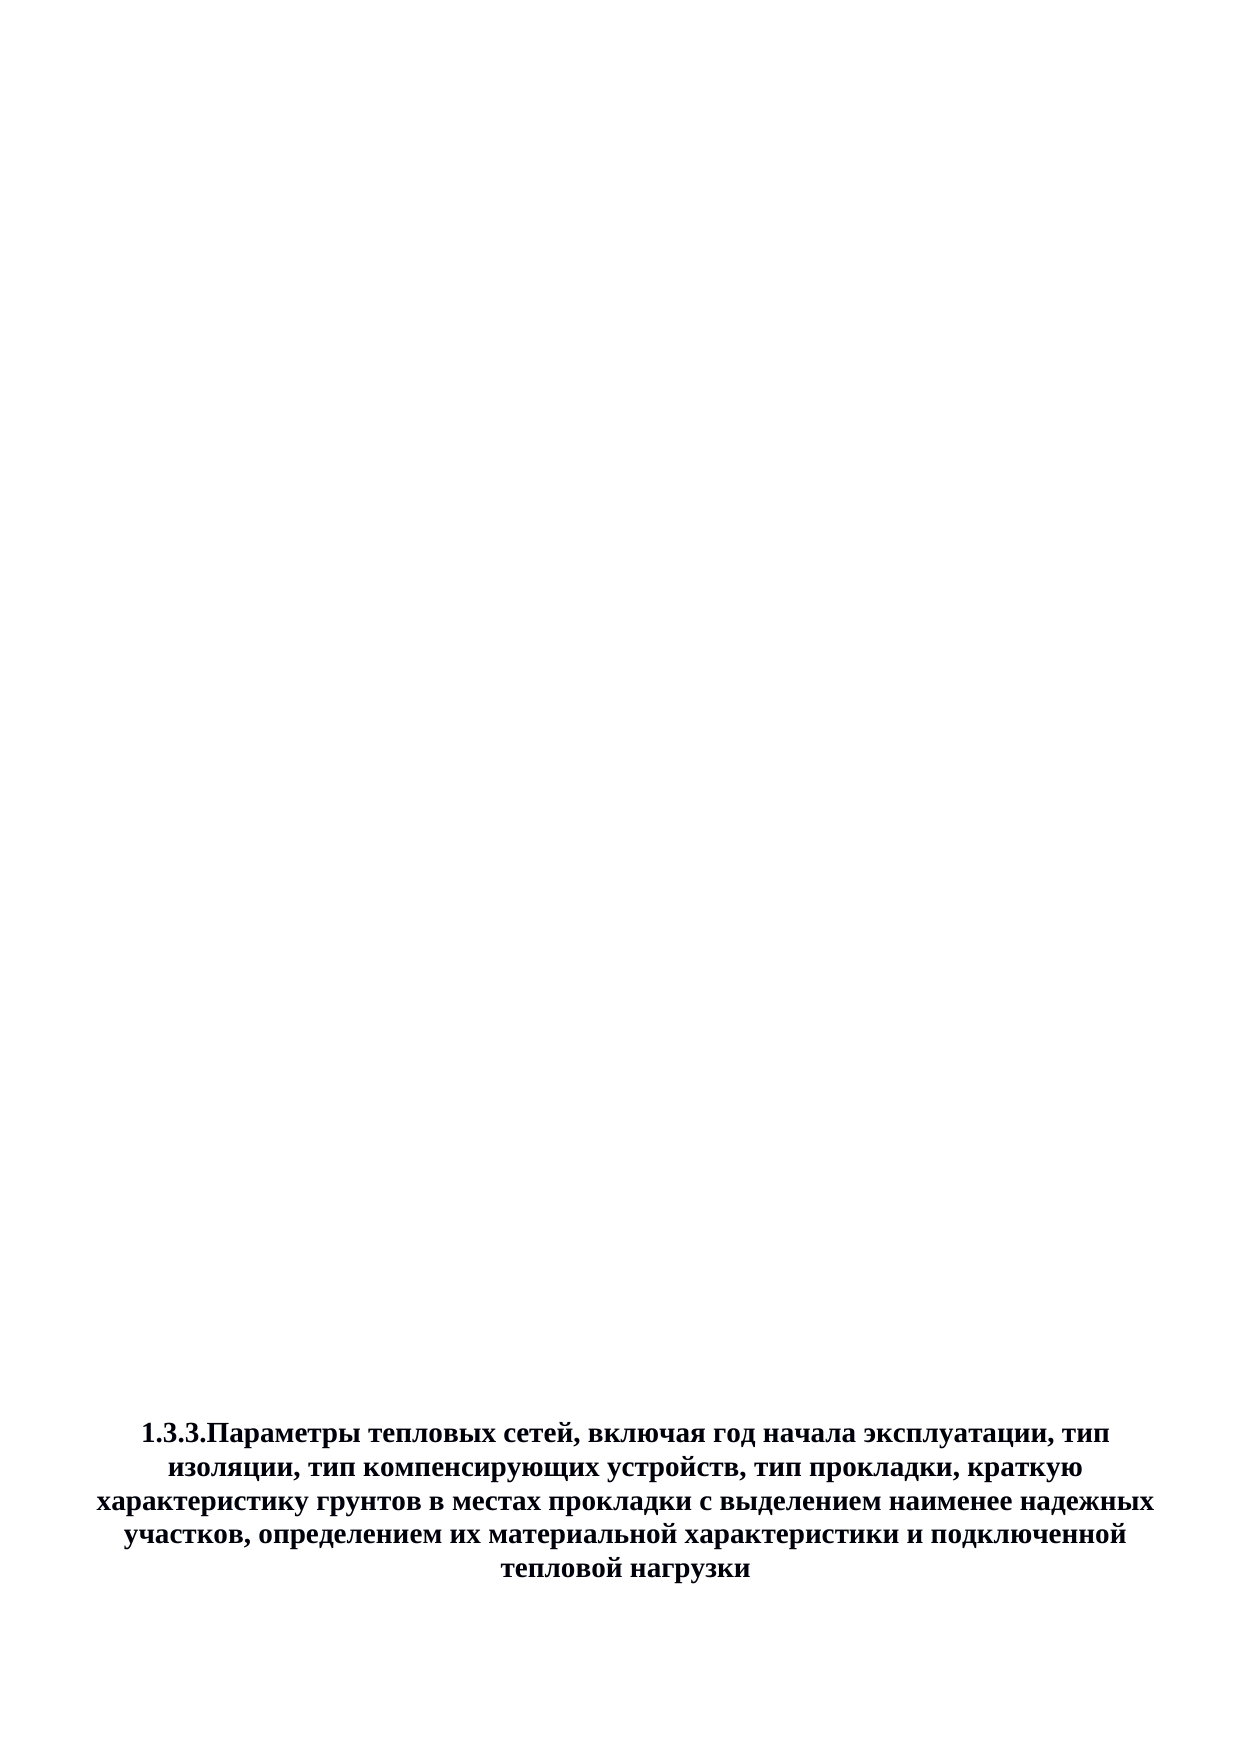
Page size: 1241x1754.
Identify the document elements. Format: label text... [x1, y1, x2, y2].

text участков, определением их материальной характеристики и подключенной [84, 1516, 1166, 1550]
text изоляции, тип компенсирующих устройств, тип прокладки, краткую [84, 1449, 1166, 1483]
text 1.3.3.Параметры тепловых сетей, включая год начала эксплуатации, тип [84, 1416, 1166, 1449]
text характеристику грунтов в местах прокладки с выделением наименее надежных [84, 1483, 1166, 1516]
text тепловой нагрузки [84, 1550, 1166, 1583]
